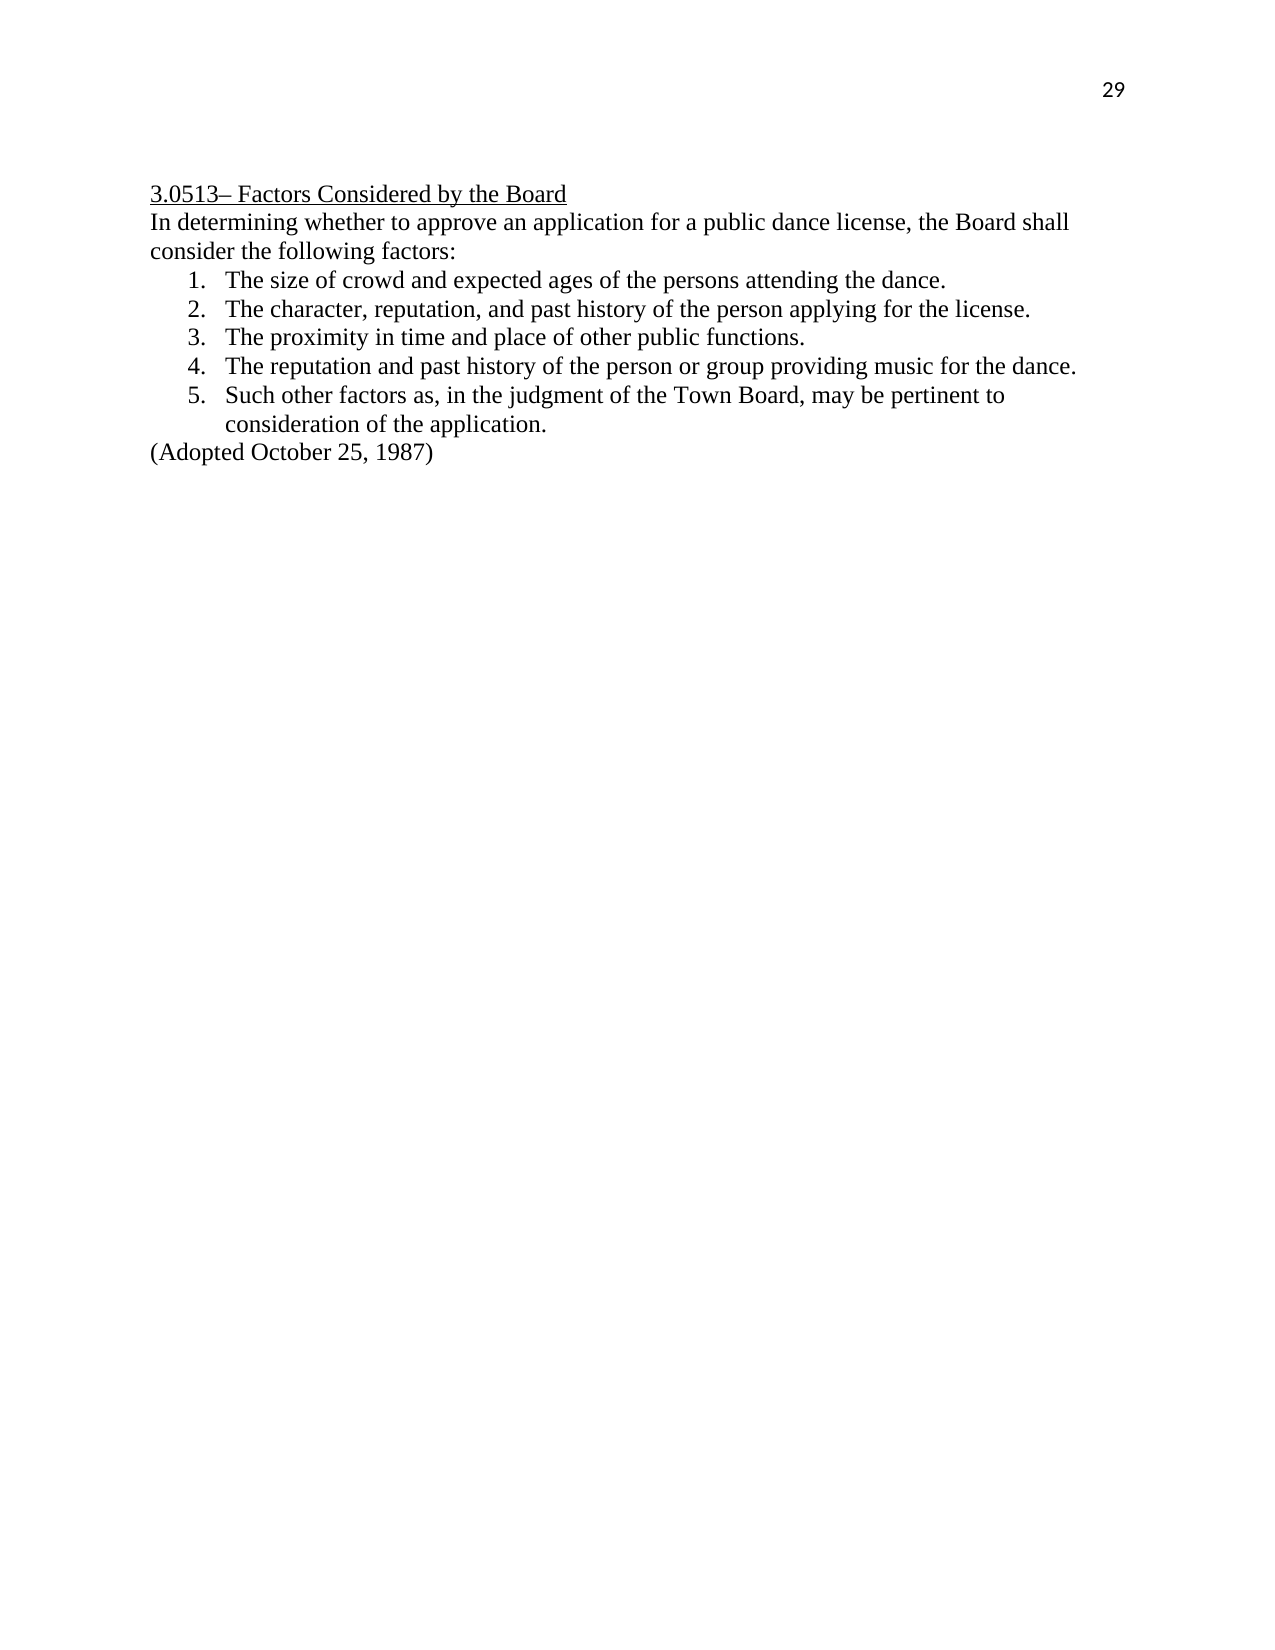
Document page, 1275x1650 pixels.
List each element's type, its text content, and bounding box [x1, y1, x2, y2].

list The reputation and past history of the person or group providing music for the dance. [187, 351, 1125, 380]
list The character, reputation, and past history of the person applying for the license. [187, 294, 1125, 322]
text In determining whether to approve an application for a public dance license, the Board shall consider the following factors: [150, 207, 1125, 265]
list The proximity in time and place of other public functions. [187, 322, 1125, 351]
list The size of crowd and expected ages of the persons attending the dance. [187, 265, 1125, 294]
text 3.0513– Factors Considered by the Board [150, 179, 1125, 207]
text (Adopted October 25, 1987) [150, 437, 1125, 466]
list Such other factors as, in the judgment of the Town Board, may be pertinent to consideration of the application. [187, 380, 1125, 437]
